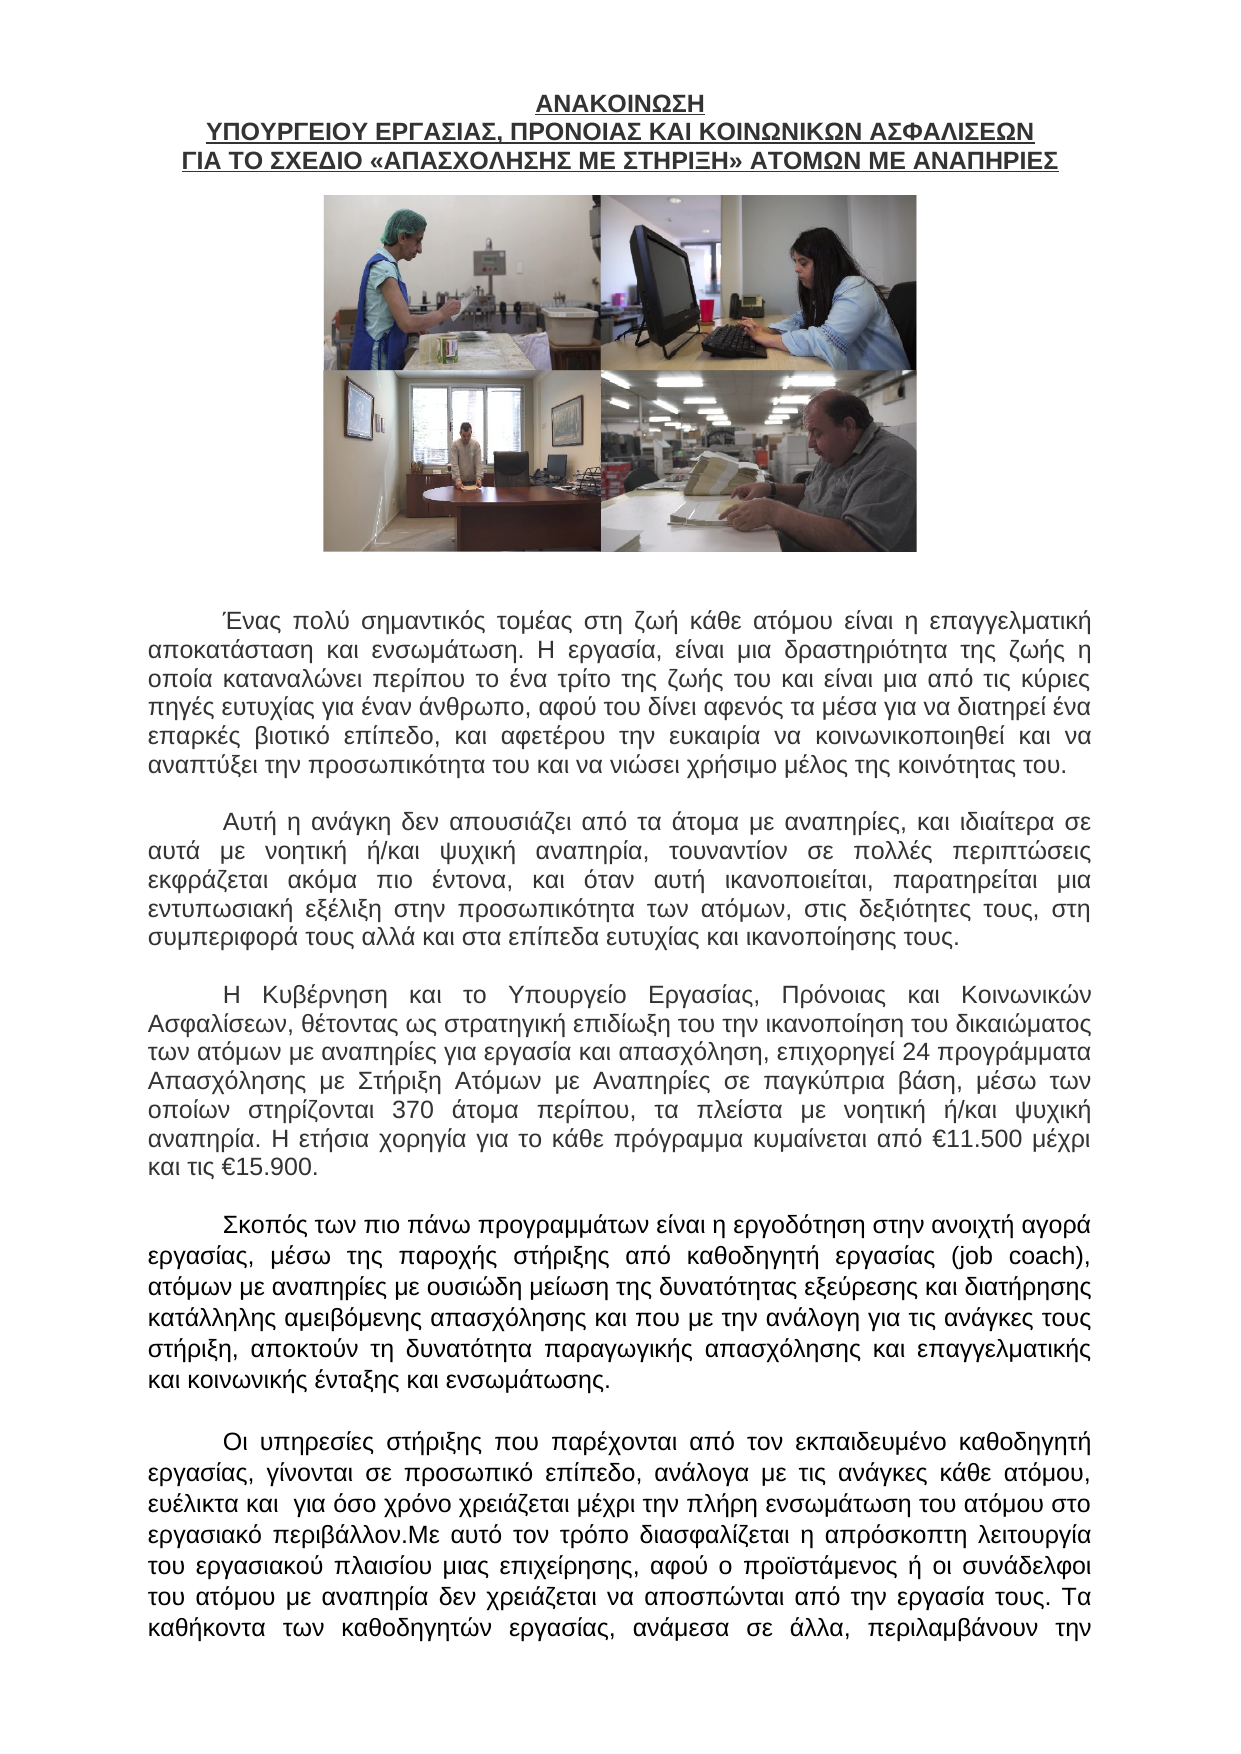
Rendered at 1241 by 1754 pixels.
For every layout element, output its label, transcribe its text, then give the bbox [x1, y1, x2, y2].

text Ένας πολύ σημαντικός τομέας στη ζωή κάθε ατόμου είναι η επαγγελματική αποκατάσταση και ενσωμάτωση. Η εργασία, είναι μια δραστηριότητα της ζωής η οποία καταναλώνει περίπου το ένα τρίτο της ζωής του και είναι μια από τις κύριες πηγές ευτυχίας για έναν άνθρωπο, αφού του δίνει αφενός τα μέσα για να διατηρεί ένα επαρκές βιοτικό επίπεδο, και αφετέρου την ευκαιρία να κοινωνικοποιηθεί και να αναπτύξει την προσωπικότητα του και να νιώσει χρήσιμο μέλος της κοινότητας του. [148, 606, 1092, 779]
text ΓΙΑ ΤΟ ΣΧΕΔΙΟ «ΑΠΑΣΧΟΛΗΣΗΣ ΜΕ ΣΤΗΡΙΞΗ» ΑΤΟΜΩΝ ΜΕ ΑΝΑΠΗΡΙΕΣ [148, 146, 1092, 175]
picture [323, 195, 917, 552]
text Η Κυβέρνηση και το Υπουργείο Εργασίας, Πρόνοιας και Κοινωνικών Ασφαλίσεων, θέτοντας ως στρατηγική επιδίωξη του την ικανοποίηση του δικαιώματος των ατόμων με αναπηρίες για εργασία και απασχόληση, επιχορηγεί 24 προγράμματα Απασχόλησης με Στήριξη Ατόμων με Αναπηρίες σε παγκύπρια βάση, μέσω των οποίων στηρίζονται 370 άτομα περίπου, τα πλείστα με νοητική ή/και ψυχική αναπηρία. Η ετήσια χορηγία για το κάθε πρόγραμμα κυμαίνεται από €11.500 μέχρι και τις €15.900. [148, 980, 1092, 1181]
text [148, 1427, 1092, 1642]
text ΑΝΑΚΟΙΝΩΣΗ [148, 89, 1092, 117]
text ΥΠΟΥΡΓΕΙΟΥ ΕΡΓΑΣΙΑΣ, ΠΡΟΝΟΙΑΣ ΚΑΙ ΚΟΙΝΩΝΙΚΩΝ ΑΣΦΑΛΙΣΕΩΝ [148, 117, 1092, 146]
text Σκοπός των πιο πάνω προγραμμάτων είναι η εργοδότηση στην ανοιχτή αγορά εργασίας, μέσω της παροχής στήριξης από καθοδηγητή εργασίας (job coach), ατόμων με αναπηρίες με ουσιώδη μείωση της δυνατότητας εξεύρεσης και διατήρησης κατάλληλης αμειβόμενης απασχόλησης και που με την ανάλογη για τις ανάγκες τους στήριξη, αποκτούν τη δυνατότητα παραγωγικής απασχόλησης και επαγγελματικής και κοινωνικής ένταξης και ενσωμάτωσης. [148, 1210, 1092, 1394]
text Αυτή η ανάγκη δεν απουσιάζει από τα άτομα με αναπηρίες, και ιδιαίτερα σε αυτά με νοητική ή/και ψυχική αναπηρία, τουναντίον σε πολλές περιπτώσεις εκφράζεται ακόμα πιο έντονα, και όταν αυτή ικανοποιείται, παρατηρείται μια εντυπωσιακή εξέλιξη στην προσωπικότητα των ατόμων, στις δεξιότητες τους, στη συμπεριφορά τους αλλά και στα επίπεδα ευτυχίας και ικανοποίησης τους. [148, 807, 1092, 951]
